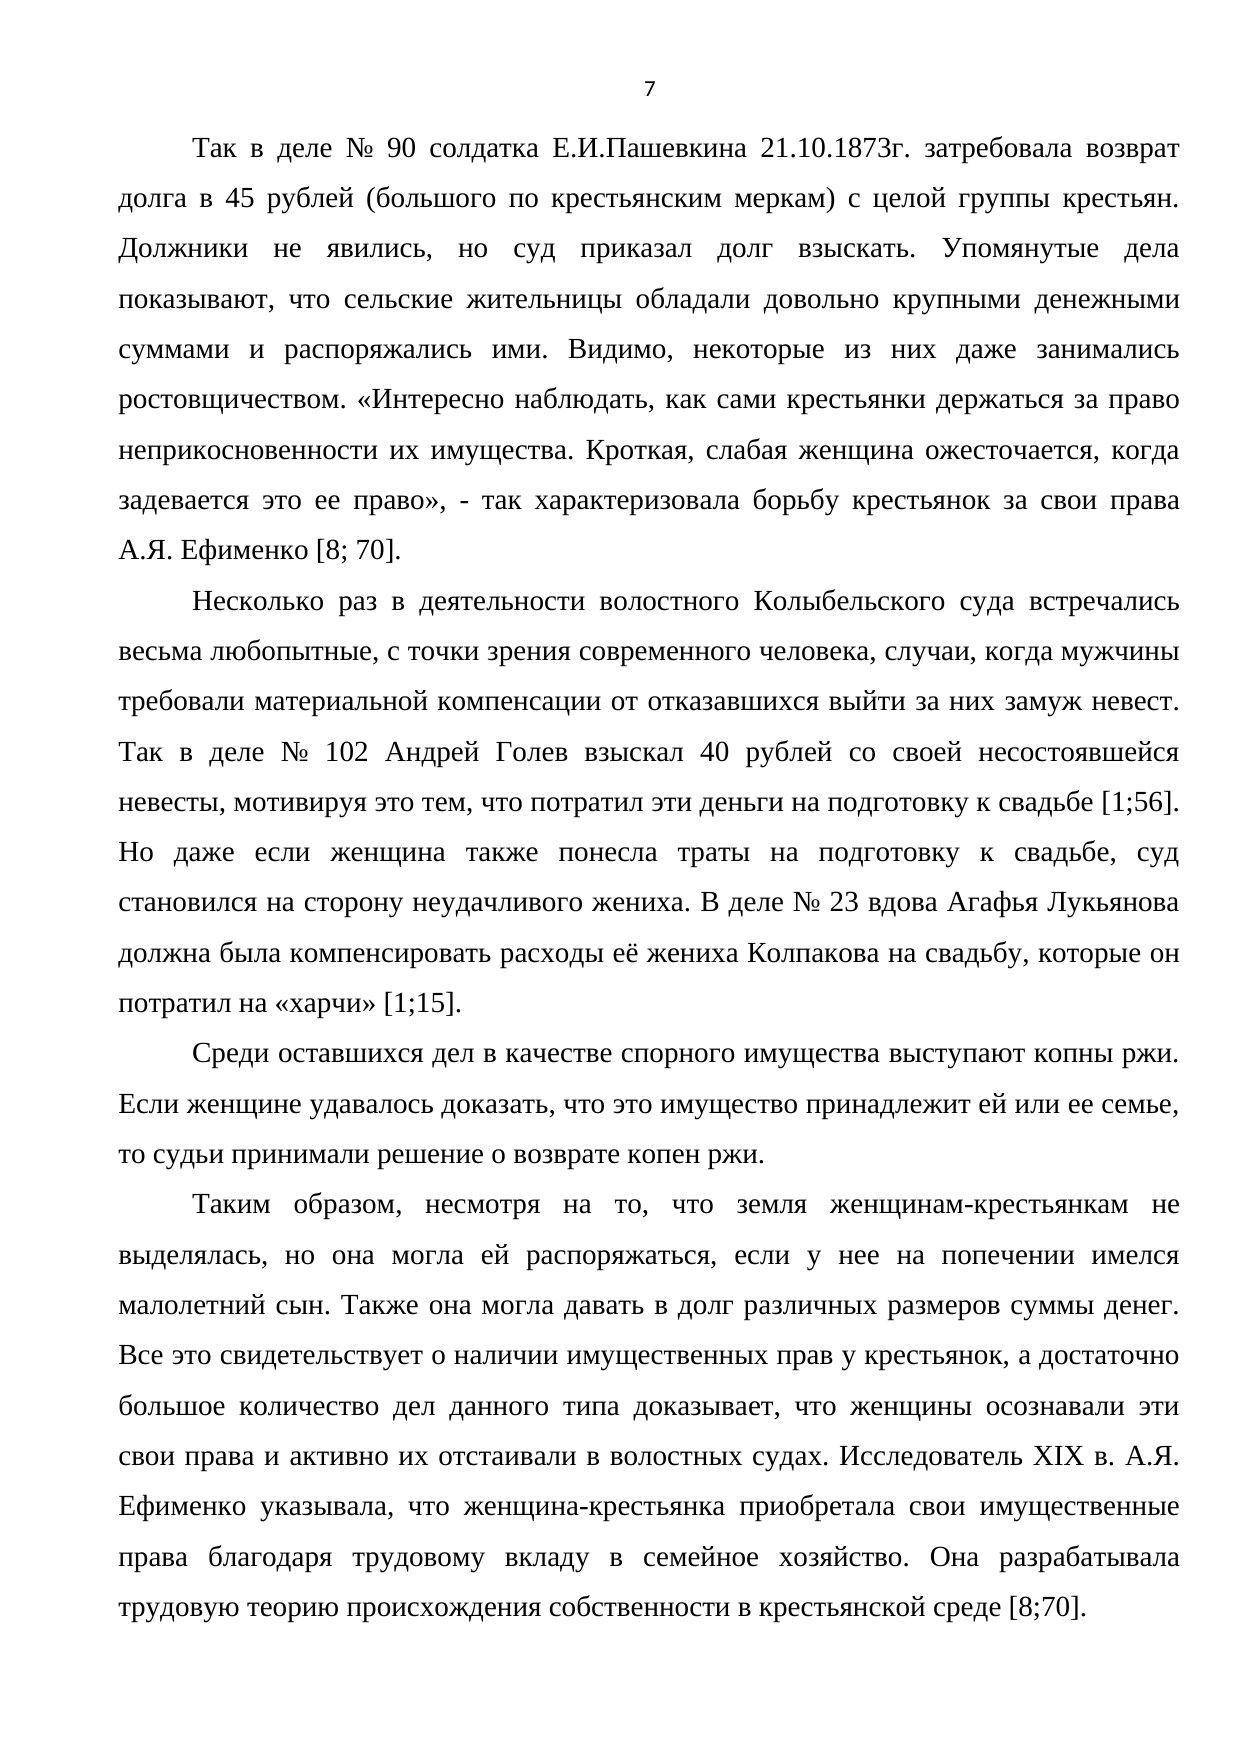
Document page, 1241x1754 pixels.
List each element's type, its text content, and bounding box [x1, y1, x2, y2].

text Таким образом, несмотря на то, что земля женщинам-крестьянкам не выделялась, но она могла ей распоряжаться, если у нее на попечении имелся малолетний сын. Также она могла давать в долг различных размеров суммы денег. Все это свидетельствует о наличии имущественных прав у крестьянок, а достаточно большое количество дел данного типа доказывает, что женщины осознавали эти свои права и активно их отстаивали в волостных судах. Исследователь XIX в. А.Я. Ефименко указывала, что женщина-крестьянка приобретала свои имущественные права благодаря трудовому вкладу в семейное хозяйство. Она разрабатывала трудовую теорию происхождения собственности в крестьянской среде [8;70]. [118, 1186, 1181, 1622]
text Так в деле № 90 солдатка Е.И.Пашевкина 21.10.1873г. затребовала возврат долга в 45 рублей (большого по крестьянским меркам) с целой группы крестьян. Должники не явились, но суд приказал долг взыскать. Упомянутые дела показывают, что сельские жительницы обладали довольно крупными денежными суммами и распоряжались ими. Видимо, некоторые из них даже занимались ростовщичеством. «Интересно наблюдать, как сами крестьянки держаться за право неприкосновенности их имущества. Кроткая, слабая женщина ожесточается, когда задевается это ее право», - так характеризовала борьбу крестьянок за свои права А.Я. Ефименко [8; 70]. [118, 130, 1181, 566]
text Несколько раз в деятельности волостного Колыбельского суда встречались весьма любопытные, с точки зрения современного человека, случаи, когда мужчины требовали материальной компенсации от отказавшихся выйти за них замуж невест. Так в деле № 102 Андрей Голев взыскал 40 рублей со своей несостоявшейся невесты, мотивируя это тем, что потратил эти деньги на подготовку к свадьбе [1;56]. Но даже если женщина также понесла траты на подготовку к свадьбе, суд становился на сторону неудачливого жениха. В деле № 23 вдова Агафья Лукьянова должна была компенсировать расходы её жениха Колпакова на свадьбу, которые он потратил на «харчи» [1;15]. [118, 583, 1181, 1019]
text Среди оставшихся дел в качестве спорного имущества выступают копны ржи. Если женщине удавалось доказать, что это имущество принадлежит ей или ее семье, то судьи принимали решение о возврате копен ржи. [118, 1036, 1181, 1170]
